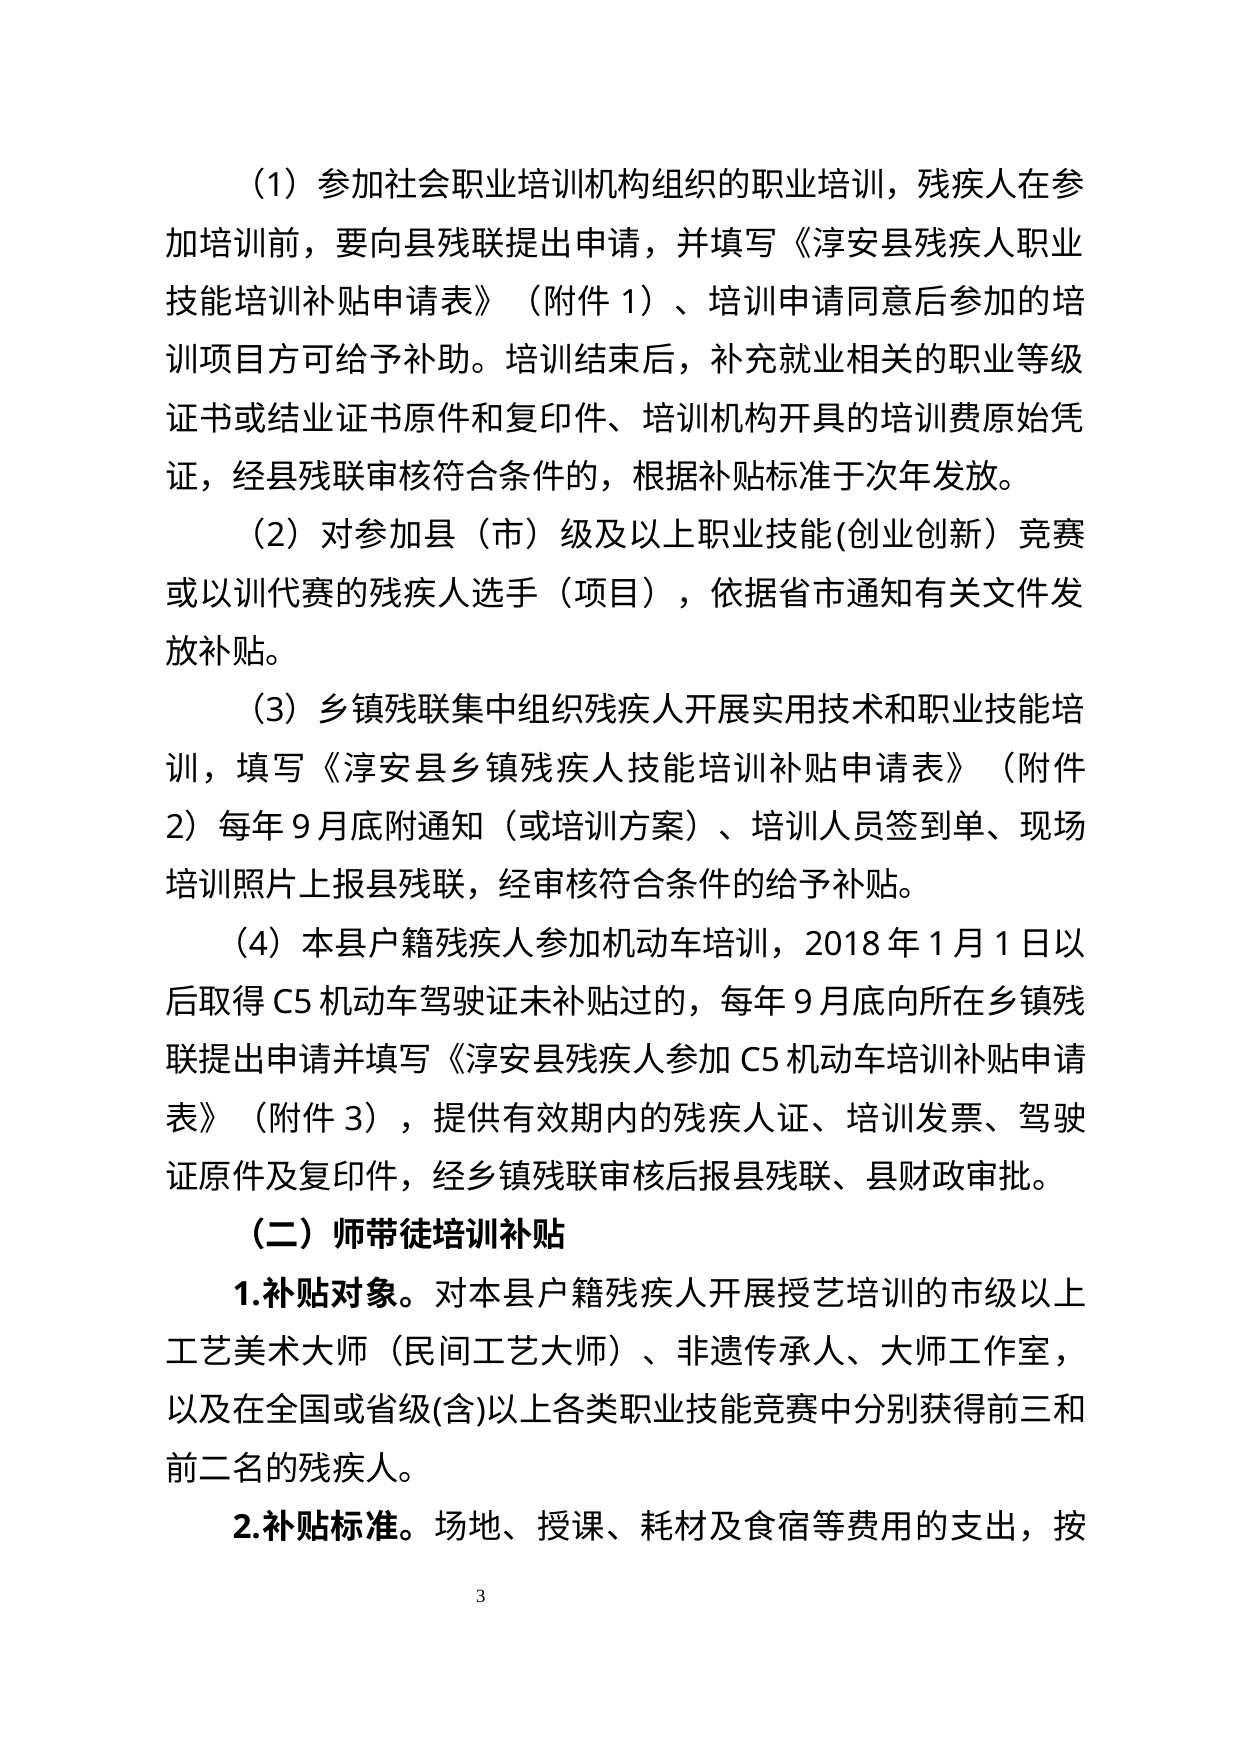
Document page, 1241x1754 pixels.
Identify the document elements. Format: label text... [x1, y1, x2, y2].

text （二）师带徒培训补贴 [165, 1200, 1087, 1258]
text （4）本县户籍残疾人参加机动车培训，2018年1月1日以后取得C5机动车驾驶证未补贴过的，每年9月底向所在乡镇残联提出申请并填写《淳安县残疾人参加C5机动车培训补贴申请表》（附件3），提供有效期内的残疾人证、培训发票、驾驶证原件及复印件，经乡镇残联审核后报县残联、县财政审批。 [165, 908, 1087, 1200]
text （2）对参加县（市）级及以上职业技能(创业创新）竞赛或以训代赛的残疾人选手（项目），依据省市通知有关文件发放补贴。 [165, 500, 1087, 675]
text （3）乡镇残联集中组织残疾人开展实用技术和职业技能培训，填写《淳安县乡镇残疾人技能培训补贴申请表》（附件2）每年9月底附通知（或培训方案）、培训人员签到单、现场培训照片上报县残联，经审核符合条件的给予补贴。 [165, 675, 1087, 908]
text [165, 1492, 1087, 1550]
text （1）参加社会职业培训机构组织的职业培训，残疾人在参加培训前，要向县残联提出申请，并填写《淳安县残疾人职业技能培训补贴申请表》（附件1）、培训申请同意后参加的培训项目方可给予补助。培训结束后，补充就业相关的职业等级证书或结业证书原件和复印件、培训机构开具的培训费原始凭证，经县残联审核符合条件的，根据补贴标准于次年发放。 [165, 150, 1087, 500]
text 1.补贴对象。对本县户籍残疾人开展授艺培训的市级以上工艺美术大师（民间工艺大师）、非遗传承人、大师工作室，以及在全国或省级(含)以上各类职业技能竞赛中分别获得前三和前二名的残疾人。 [165, 1258, 1087, 1492]
